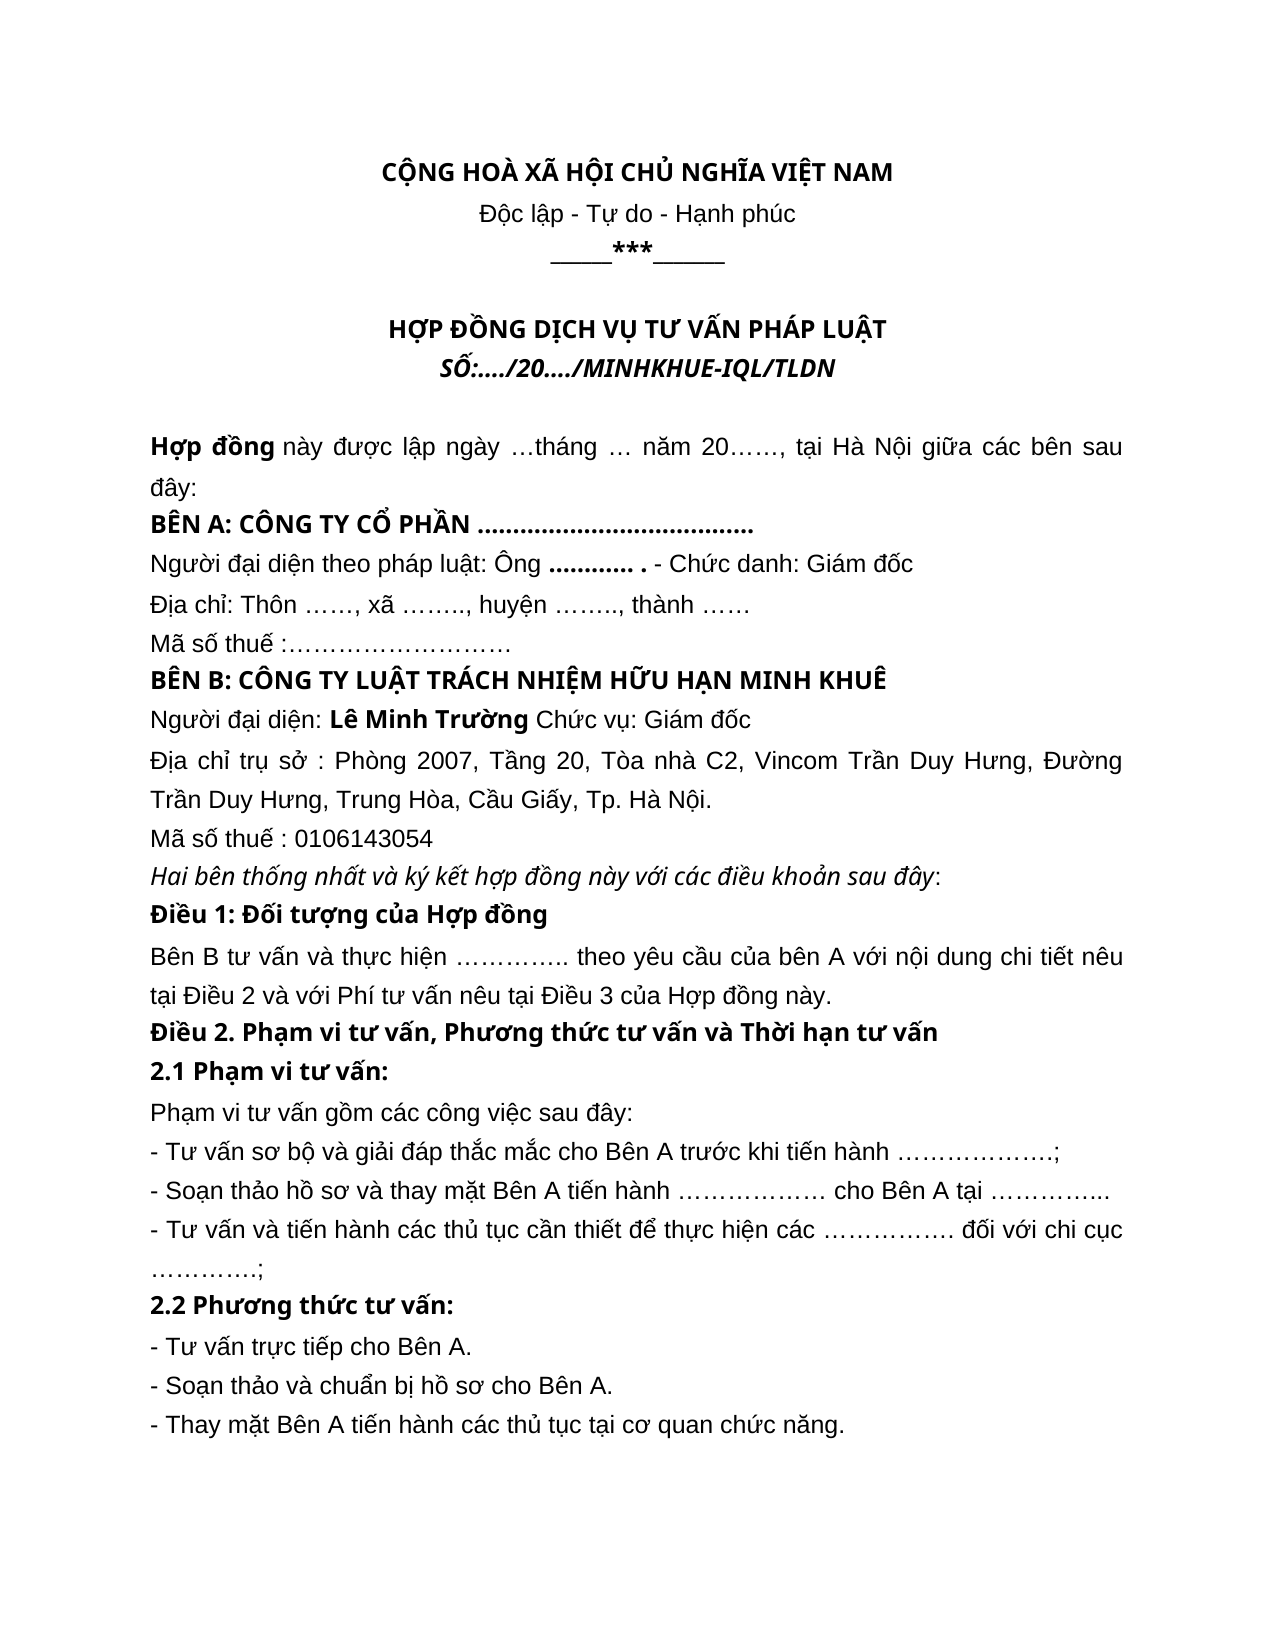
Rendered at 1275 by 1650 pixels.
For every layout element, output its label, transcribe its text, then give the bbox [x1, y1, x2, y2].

text Địa chỉ: Thôn ……, xã …….., huyện …….., thành …… [150, 580, 1125, 619]
text Bên B tư vấn và thực hiện ………….. theo yêu cầu của bên A với nội dung chi tiết nêu tại Điều 2 và với Phí tư vấn nêu tại Điều 3 của Hợp đồng này. [150, 931, 1125, 1009]
text 2.2 Phương thức tư vấn: [150, 1283, 1125, 1322]
text Hai bên thống nhất và ký kết hợp đồng này với các điều khoản sau đây: [150, 853, 1125, 892]
text - Tư vấn và tiến hành các thủ tục cần thiết để thực hiện các ……………. đối với chi cục ………….; [150, 1205, 1125, 1283]
text - Soạn thảo và chuẩn bị hồ sơ cho Bên A. [150, 1361, 1125, 1400]
text Độc lập - Tự do - Hạnh phúc [150, 189, 1125, 228]
text ______***_______ [150, 228, 1125, 267]
text Mã số thuế : 0106143054 [150, 814, 1125, 853]
text BÊN A: CÔNG TY CỔ PHẦN ....................................... [150, 502, 1125, 541]
text CỘNG HOÀ XÃ HỘI CHỦ NGHĨA VIỆT NAM [150, 150, 1125, 189]
text 2.1 Phạm vi tư vấn: [150, 1048, 1125, 1087]
text - Soạn thảo hồ sơ và thay mặt Bên A tiến hành ……………… cho Bên A tại …………... [150, 1166, 1125, 1205]
text - Tư vấn sơ bộ và giải đáp thắc mắc cho Bên A trước khi tiến hành ……………….; [150, 1127, 1125, 1166]
text Người đại diện: Lê Minh Trường Chức vụ: Giám đốc [150, 697, 1125, 736]
text Người đại diện theo pháp luật: Ông ………… . - Chức danh: Giám đốc [150, 541, 1125, 580]
text HỢP ĐỒNG DỊCH VỤ TƯ VẤN PHÁP LUẬT [150, 306, 1125, 345]
text - Tư vấn trực tiếp cho Bên A. [150, 1322, 1125, 1361]
text SỐ:…./20…./MINHKHUE-IQL/TLDN [150, 345, 1125, 384]
text Mã số thuế :……………………… [150, 619, 1125, 658]
text BÊN B: CÔNG TY LUẬT TRÁCH NHIỆM HỮU HẠN MINH KHUÊ [150, 658, 1125, 697]
text Phạm vi tư vấn gồm các công việc sau đây: [150, 1087, 1125, 1127]
text Địa chỉ trụ sở : Phòng 2007, Tầng 20, Tòa nhà C2, Vincom Trần Duy Hưng, Đường Trần Duy Hưng, Trung Hòa, Cầu Giấy, Tp. Hà Nội. [150, 736, 1125, 814]
text Điều 2. Phạm vi tư vấn, Phương thức tư vấn và Thời hạn tư vấn [150, 1009, 1125, 1048]
text Điều 1: Đối tượng của Hợp đồng [150, 892, 1125, 931]
text - Thay mặt Bên A tiến hành các thủ tục tại cơ quan chức năng. [150, 1400, 1125, 1439]
text Hợp đồng này được lập ngày …tháng … năm 20……, tại Hà Nội giữa các bên sau đây: [150, 423, 1125, 502]
